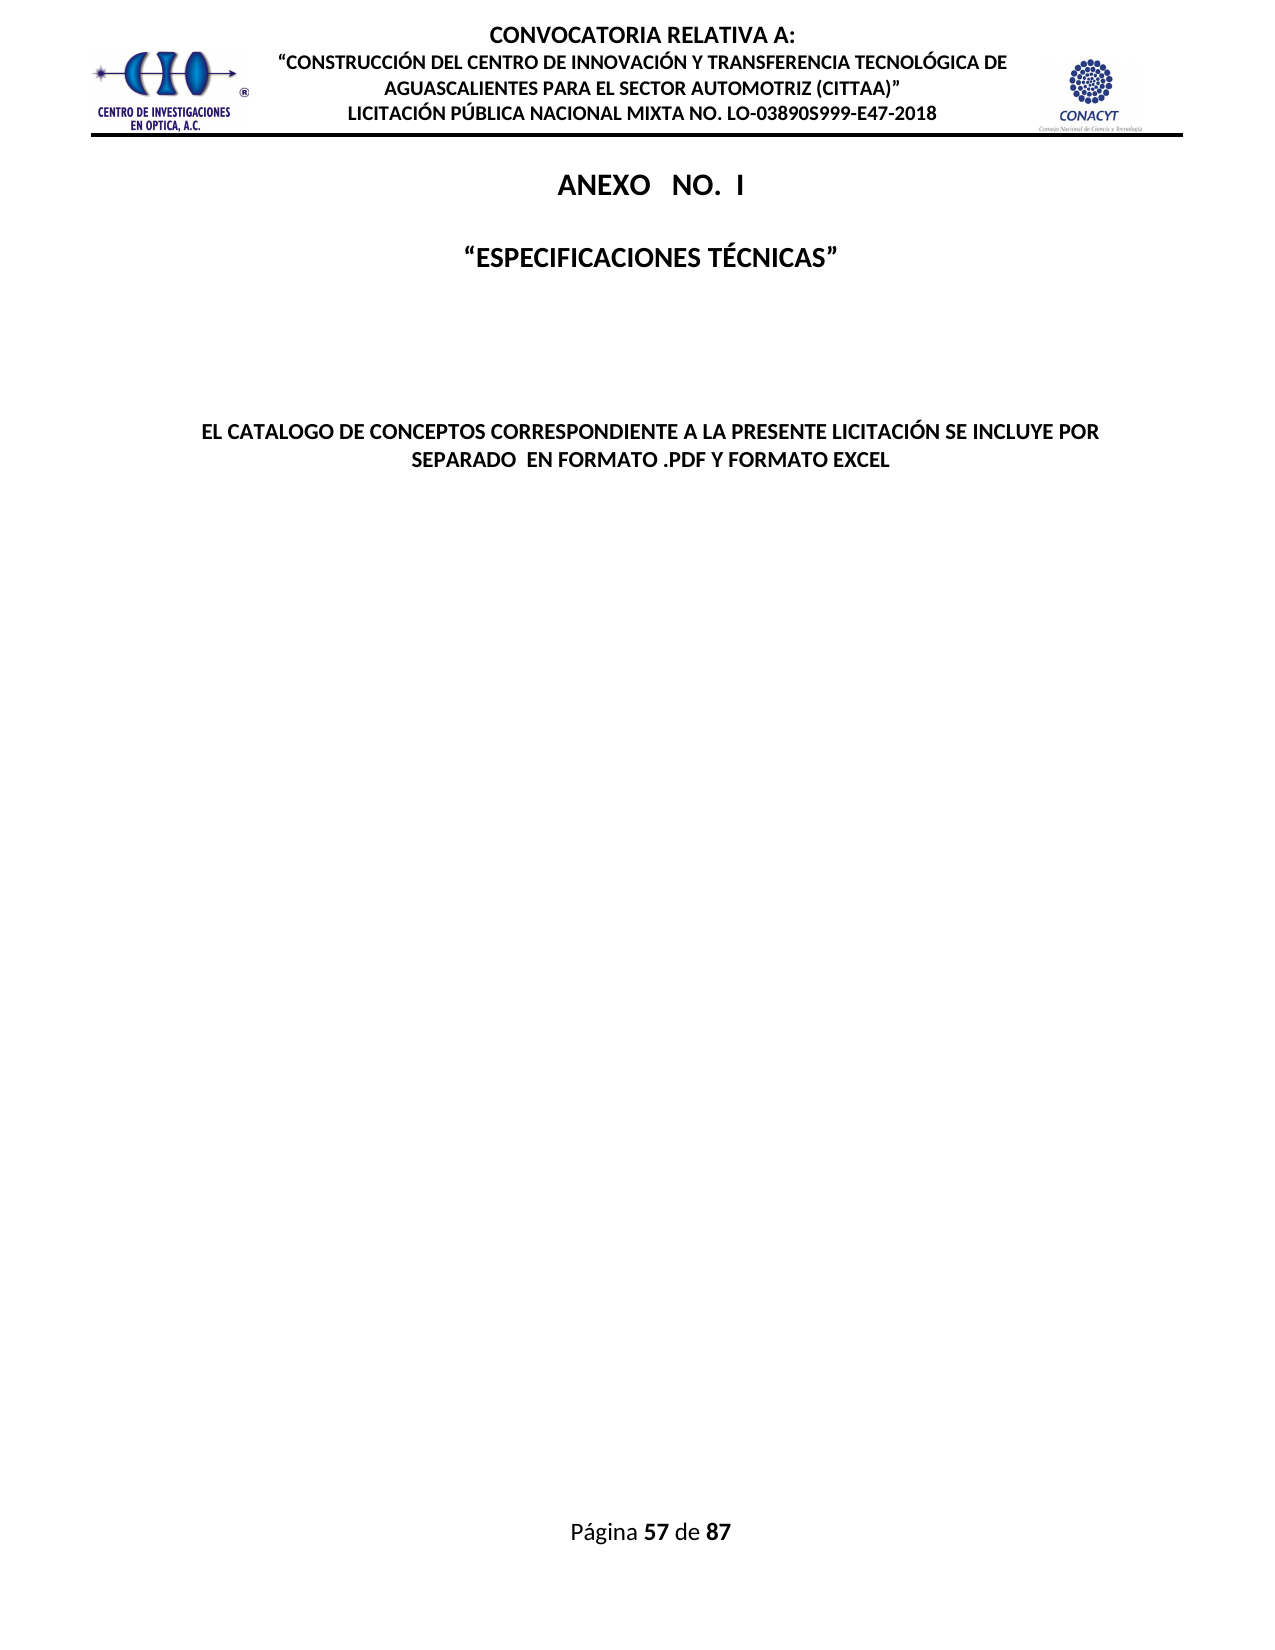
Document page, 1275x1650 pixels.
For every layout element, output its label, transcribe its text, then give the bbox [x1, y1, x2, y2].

text ANEXO NO. I [150, 165, 1152, 203]
text “ESPECIFICACIONES TÉCNICAS” [150, 239, 1152, 275]
picture [91, 50, 249, 132]
picture [1036, 59, 1143, 132]
text EL CATALOGO DE CONCEPTOS CORRESPONDIENTE A LA PRESENTE LICITACIÓN SE INCLUYE POR SEPARADO EN FORMATO .PDF Y FORMATO EXCEL [150, 417, 1152, 473]
